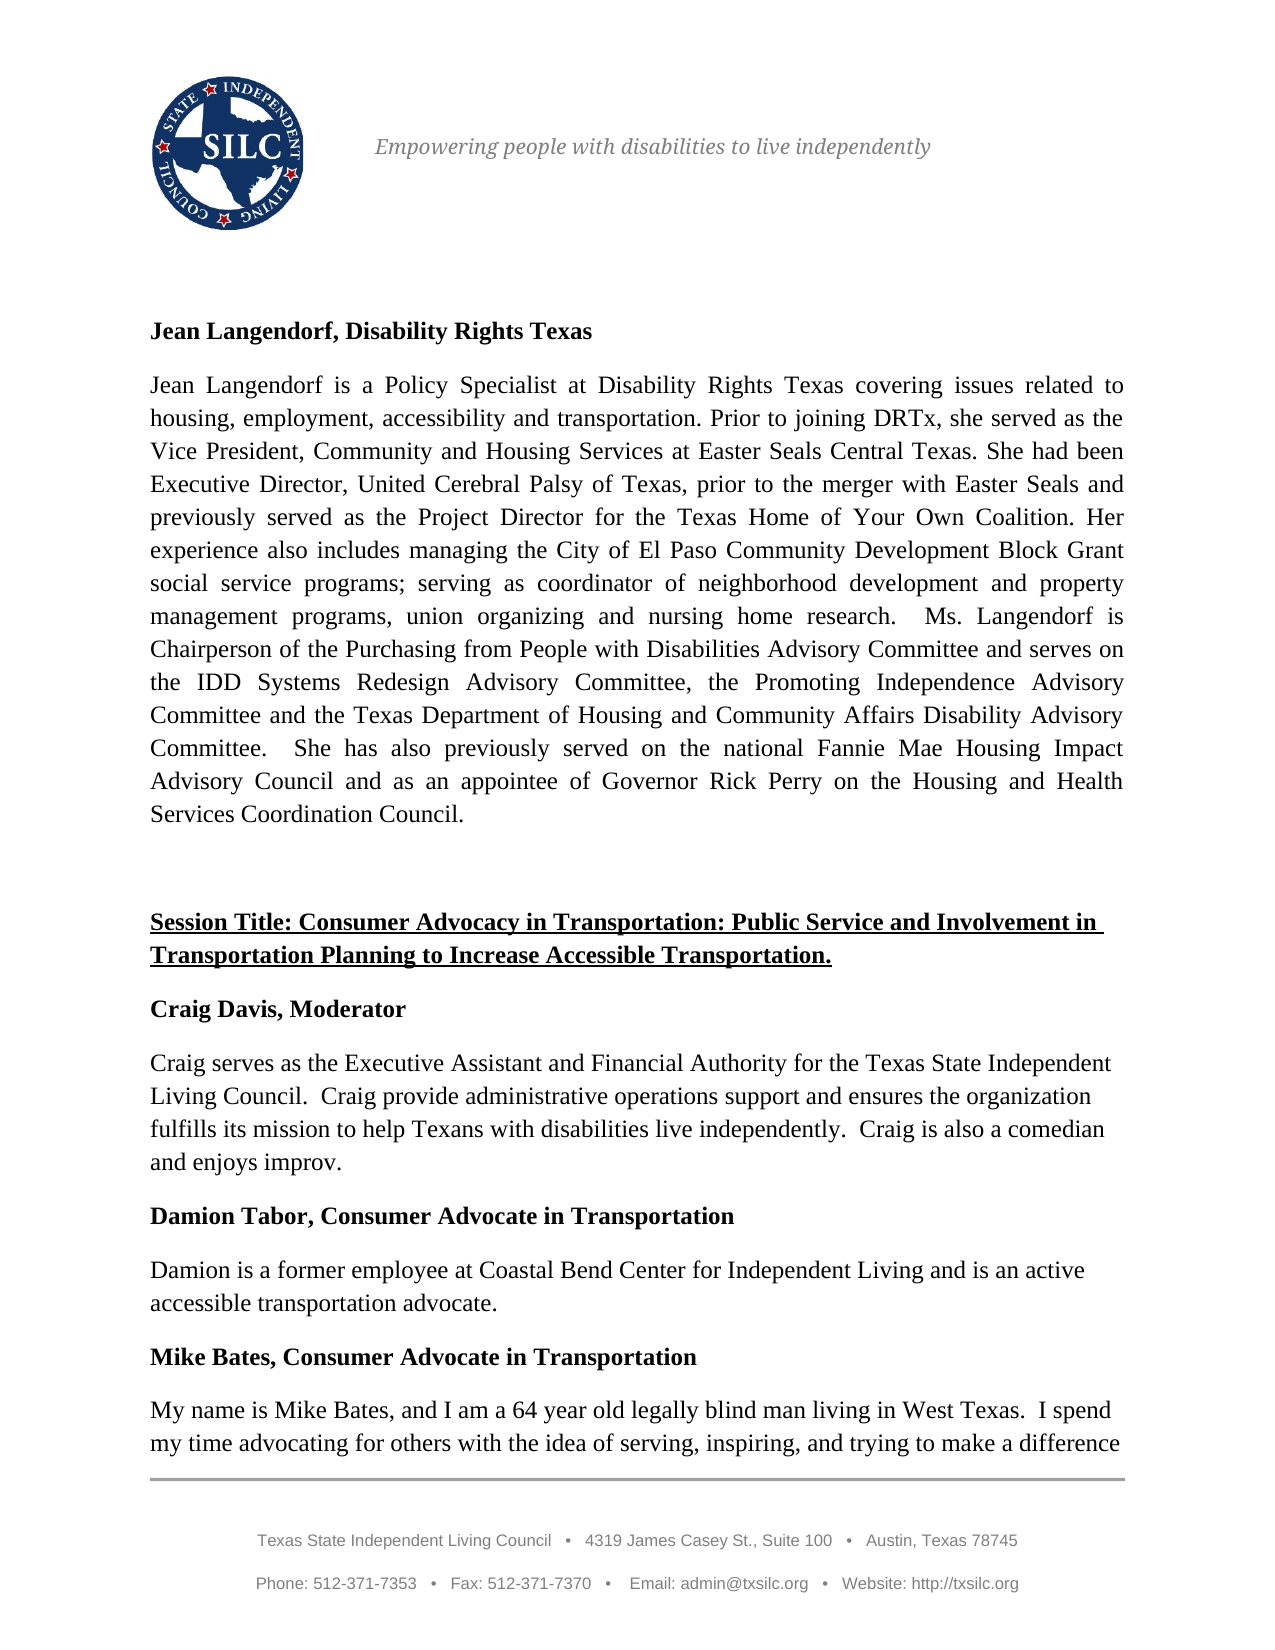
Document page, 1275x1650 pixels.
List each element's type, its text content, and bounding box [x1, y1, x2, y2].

picture [150, 75, 303, 228]
text Jean Langendorf is a Policy Specialist at Disability Rights Texas covering issues related to housing, employment, accessibility and transportation. Prior to joining DRTx, she served as the Vice President, Community and Housing Services at Easter Seals Central Texas. She had been Executive Director, United Cerebral Palsy of Texas, prior to the merger with Easter Seals and previously served as the Project Director for the Texas Home of Your Own Coalition. Her experience also includes managing the City of El Paso Community Development Block Grant social service programs; serving as coordinator of neighborhood development and property management programs, union organizing and nursing home research. Ms. Langendorf is Chairperson of the Purchasing from People with Disabilities Advisory Committee and serves on the IDD Systems Redesign Advisory Committee, the Promoting Independence Advisory Committee and the Texas Department of Housing and Community Affairs Disability Advisory Committee. She has also previously served on the national Fannie Mae Housing Impact Advisory Council and as an appointee of Governor Rick Perry on the Housing and Health Services Coordination Council. [150, 370, 1125, 828]
text Mike Bates, Consumer Advocate in Transportation [150, 1342, 1125, 1370]
text Craig Davis, Moderator [150, 994, 1125, 1023]
text Craig serves as the Executive Assistant and Financial Authority for the Texas State Independent Living Council. Craig provide administrative operations support and ensures the organization fulfills its mission to help Texans with disabilities live independently. Craig is also a comedian and enjoys improv. [150, 1048, 1125, 1176]
text Damion is a former employee at Coastal Bend Center for Independent Living and is an active accessible transportation advocate. [150, 1255, 1125, 1316]
text Jean Langendorf, Disability Rights Texas [150, 316, 1125, 345]
text Damion Tabor, Consumer Advocate in Transportation [150, 1201, 1125, 1229]
text Session Title: Consumer Advocacy in Transportation: Public Service and Involvement in Transportation Planning to Increase Accessible Transportation. [150, 907, 1125, 969]
